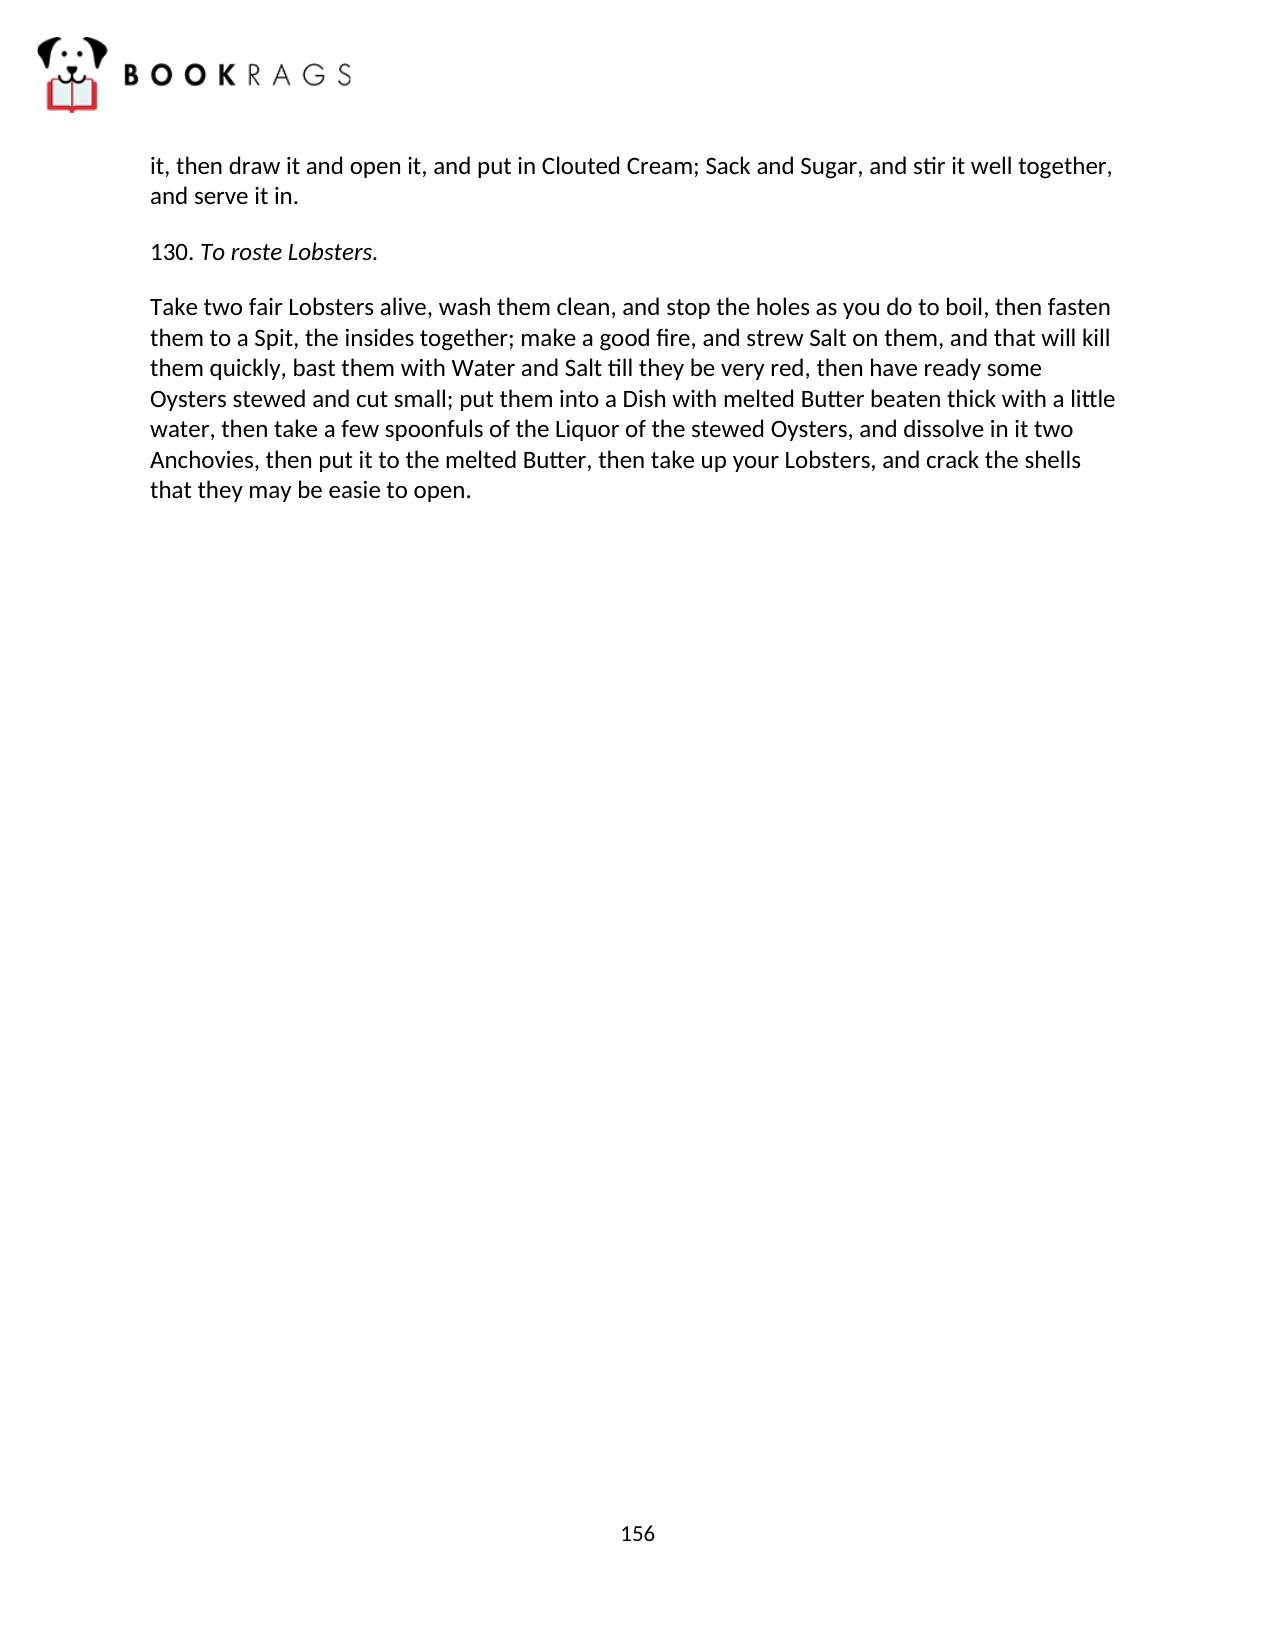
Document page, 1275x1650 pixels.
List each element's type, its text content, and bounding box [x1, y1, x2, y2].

text Take two fair Lobsters alive, wash them clean, and stop the holes as you do to boil, then fasten them to a Spit, the insides together; make a good fire, and strew Salt on them, and that will kill them quickly, bast them with Water and Salt till they be very red, then have ready some Oysters stewed and cut small; put them into a Dish with melted Butter beaten thick with a little water, then take a few spoonfuls of the Liquor of the stewed Oysters, and dissolve in it two Anchovies, then put it to the melted Butter, then take up your Lobsters, and crack the shells that they may be easie to open. [150, 292, 1125, 505]
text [150, 150, 1125, 211]
text 130. To roste Lobsters. [150, 236, 1125, 267]
picture [37, 37, 351, 113]
